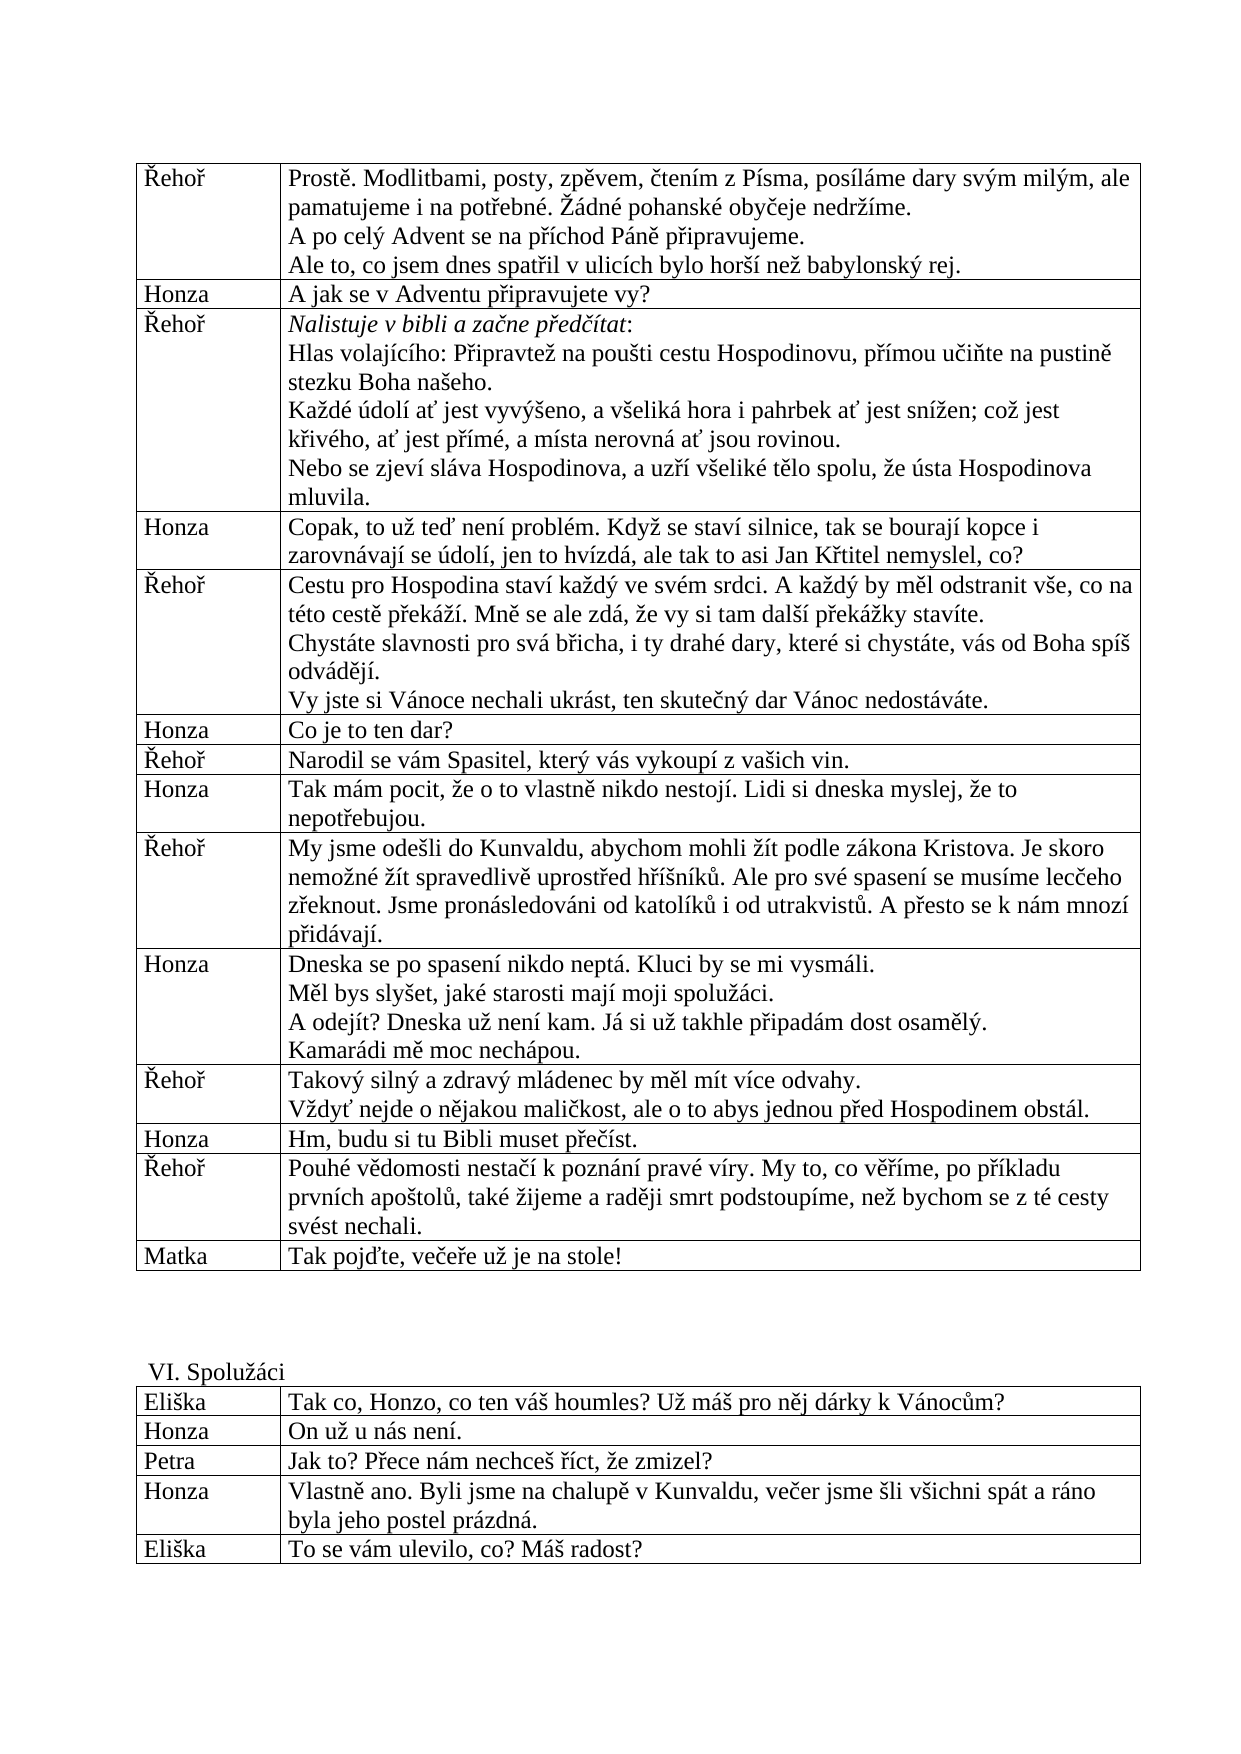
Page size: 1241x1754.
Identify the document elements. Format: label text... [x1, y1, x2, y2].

table_cell Řehoř [137, 1154, 280, 1240]
table_cell Jak to? Přece nám nechceš říct, že zmizel? [281, 1446, 1140, 1475]
table_cell Co je to ten dar? [281, 715, 1140, 744]
table_cell Honza [137, 1476, 280, 1533]
table_cell A jak se v Adventu připravujete vy? [281, 280, 1140, 308]
table_cell Matka [137, 1241, 280, 1269]
table_cell On už u nás není. [281, 1416, 1140, 1445]
table_cell Honza [137, 715, 280, 744]
table_cell Eliška [137, 1535, 280, 1563]
table_cell Řehoř [137, 570, 280, 714]
text VI. Spolužáci [148, 1357, 1137, 1386]
table_cell Narodil se vám Spasitel, který vás vykoupí z vašich vin. [281, 745, 1140, 773]
table_cell Řehoř [137, 164, 280, 278]
table_cell Řehoř [137, 833, 280, 948]
table_cell Petra [137, 1446, 280, 1475]
table_cell Dneska se po spasení nikdo neptá. Kluci by se mi vysmáli. Měl bys slyšet, jaké starosti mají moji spolužáci. A odejít? Dneska už není kam. Já si už takhle připadám dost osamělý. Kamarádi mě moc nechápou. [281, 949, 1140, 1064]
table_cell To se vám ulevilo, co? Máš radost? [281, 1535, 1140, 1563]
table_cell Honza [137, 280, 280, 308]
table_cell Prostě. Modlitbami, posty, zpěvem, čtením z Písma, posíláme dary svým milým, ale pamatujeme i na potřebné. Žádné pohanské obyčeje nedržíme. A po celý Advent se na příchod Páně připravujeme. Ale to, co jsem dnes spatřil v ulicích bylo horší než babylonský rej. [281, 164, 1140, 278]
table_cell Honza [137, 512, 280, 569]
table_header Eliška [137, 1387, 280, 1415]
table_cell Nalistuje v bibli a začne předčítat: Hlas volajícího: Připravtež na poušti cestu Hospodinovu, přímou učiňte na pustině stezku Boha našeho. Každé údolí ať jest vyvýšeno, a všeliká hora i pahrbek ať jest snížen; což jest křivého, ať jest přímé, a místa nerovná ať jsou rovinou. Nebo se zjeví sláva Hospodinova, a uzří všeliké tělo spolu, že ústa Hospodinova mluvila. [281, 309, 1140, 511]
table_cell Pouhé vědomosti nestačí k poznání pravé víry. My to, co věříme, po příkladu prvních apoštolů, také žijeme a raději smrt podstoupíme, než bychom se z té cesty svést nechali. [281, 1154, 1140, 1240]
table_header Tak co, Honzo, co ten váš houmles? Už máš pro něj dárky k Vánocům? [281, 1387, 1140, 1415]
table_cell Řehoř [137, 1065, 280, 1123]
table_cell Řehoř [137, 309, 280, 511]
table_cell Honza [137, 1416, 280, 1445]
table_cell Hm, budu si tu Bibli muset přečíst. [281, 1124, 1140, 1152]
table_cell Honza [137, 1124, 280, 1152]
table_cell My jsme odešli do Kunvaldu, abychom mohli žít podle zákona Kristova. Je skoro nemožné žít spravedlivě uprostřed hříšníků. Ale pro své spasení se musíme lecčeho zřeknout. Jsme pronásledováni od katolíků i od utrakvistů. A přesto se k nám mnozí přidávají. [281, 833, 1140, 948]
table_cell Takový silný a zdravý mládenec by měl mít více odvahy. Vždyť nejde o nějakou maličkost, ale o to abys jednou před Hospodinem obstál. [281, 1065, 1140, 1123]
table_cell Copak, to už teď není problém. Když se staví silnice, tak se bourají kopce i zarovnávají se údolí, jen to hvízdá, ale tak to asi Jan Křtitel nemyslel, co? [281, 512, 1140, 569]
table_cell Řehoř [137, 745, 280, 773]
table_cell Cestu pro Hospodina staví každý ve svém srdci. A každý by měl odstranit vše, co na této cestě překáží. Mně se ale zdá, že vy si tam další překážky stavíte. Chystáte slavnosti pro svá břicha, i ty drahé dary, které si chystáte, vás od Boha spíš odvádějí. Vy jste si Vánoce nechali ukrást, ten skutečný dar Vánoc nedostáváte. [281, 570, 1140, 714]
table_cell Tak pojďte, večeře už je na stole! [281, 1241, 1140, 1269]
table_cell Tak mám pocit, že o to vlastně nikdo nestojí. Lidi si dneska myslej, že to nepotřebujou. [281, 775, 1140, 832]
table_cell Vlastně ano. Byli jsme na chalupě v Kunvaldu, večer jsme šli všichni spát a ráno byla jeho postel prázdná. [281, 1476, 1140, 1533]
table_cell Honza [137, 949, 280, 1064]
table_cell Honza [137, 775, 280, 832]
